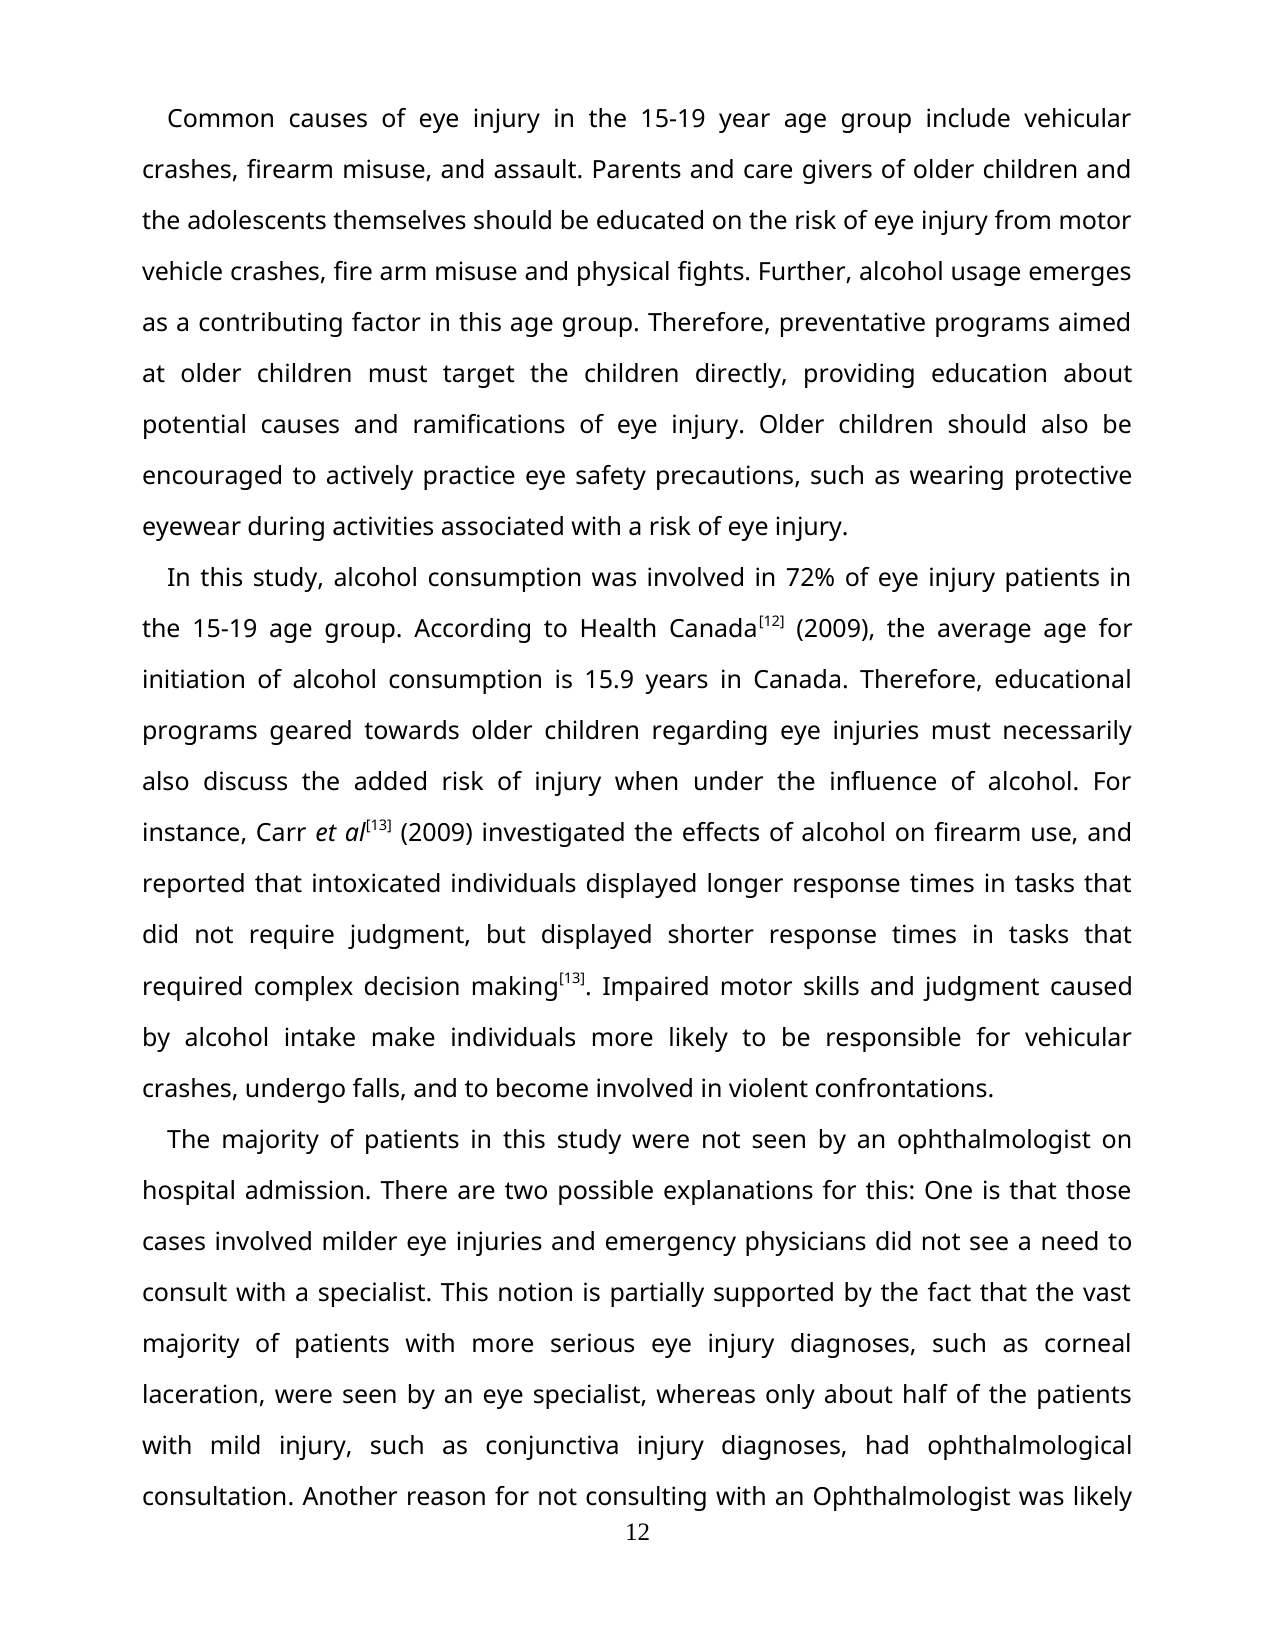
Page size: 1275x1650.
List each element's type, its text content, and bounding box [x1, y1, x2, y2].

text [142, 1121, 1133, 1513]
text In this study, alcohol consumption was involved in 72% of eye injury patients in the 15-19 age group. According to Health Canada[12] (2009), the average age for initiation of alcohol consumption is 15.9 years in Canada. Therefore, educational programs geared towards older children regarding eye injuries must necessarily also discuss the added risk of injury when under the influence of alcohol. For instance, Carr et al[13] (2009) investigated the effects of alcohol on firearm use, and reported that intoxicated individuals displayed longer response times in tasks that did not require judgment, but displayed shorter response times in tasks that required complex decision making[13]. Impaired motor skills and judgment caused by alcohol intake make individuals more likely to be responsible for vehicular crashes, undergo falls, and to become involved in violent confrontations. [142, 560, 1133, 1104]
text Common causes of eye injury in the 15-19 year age group include vehicular crashes, firearm misuse, and assault. Parents and care givers of older children and the adolescents themselves should be educated on the risk of eye injury from motor vehicle crashes, fire arm misuse and physical fights. Further, alcohol usage emerges as a contributing factor in this age group. Therefore, preventative programs aimed at older children must target the children directly, providing education about potential causes and ramifications of eye injury. Older children should also be encouraged to actively practice eye safety precautions, such as wearing protective eyewear during activities associated with a risk of eye injury. [142, 100, 1133, 543]
